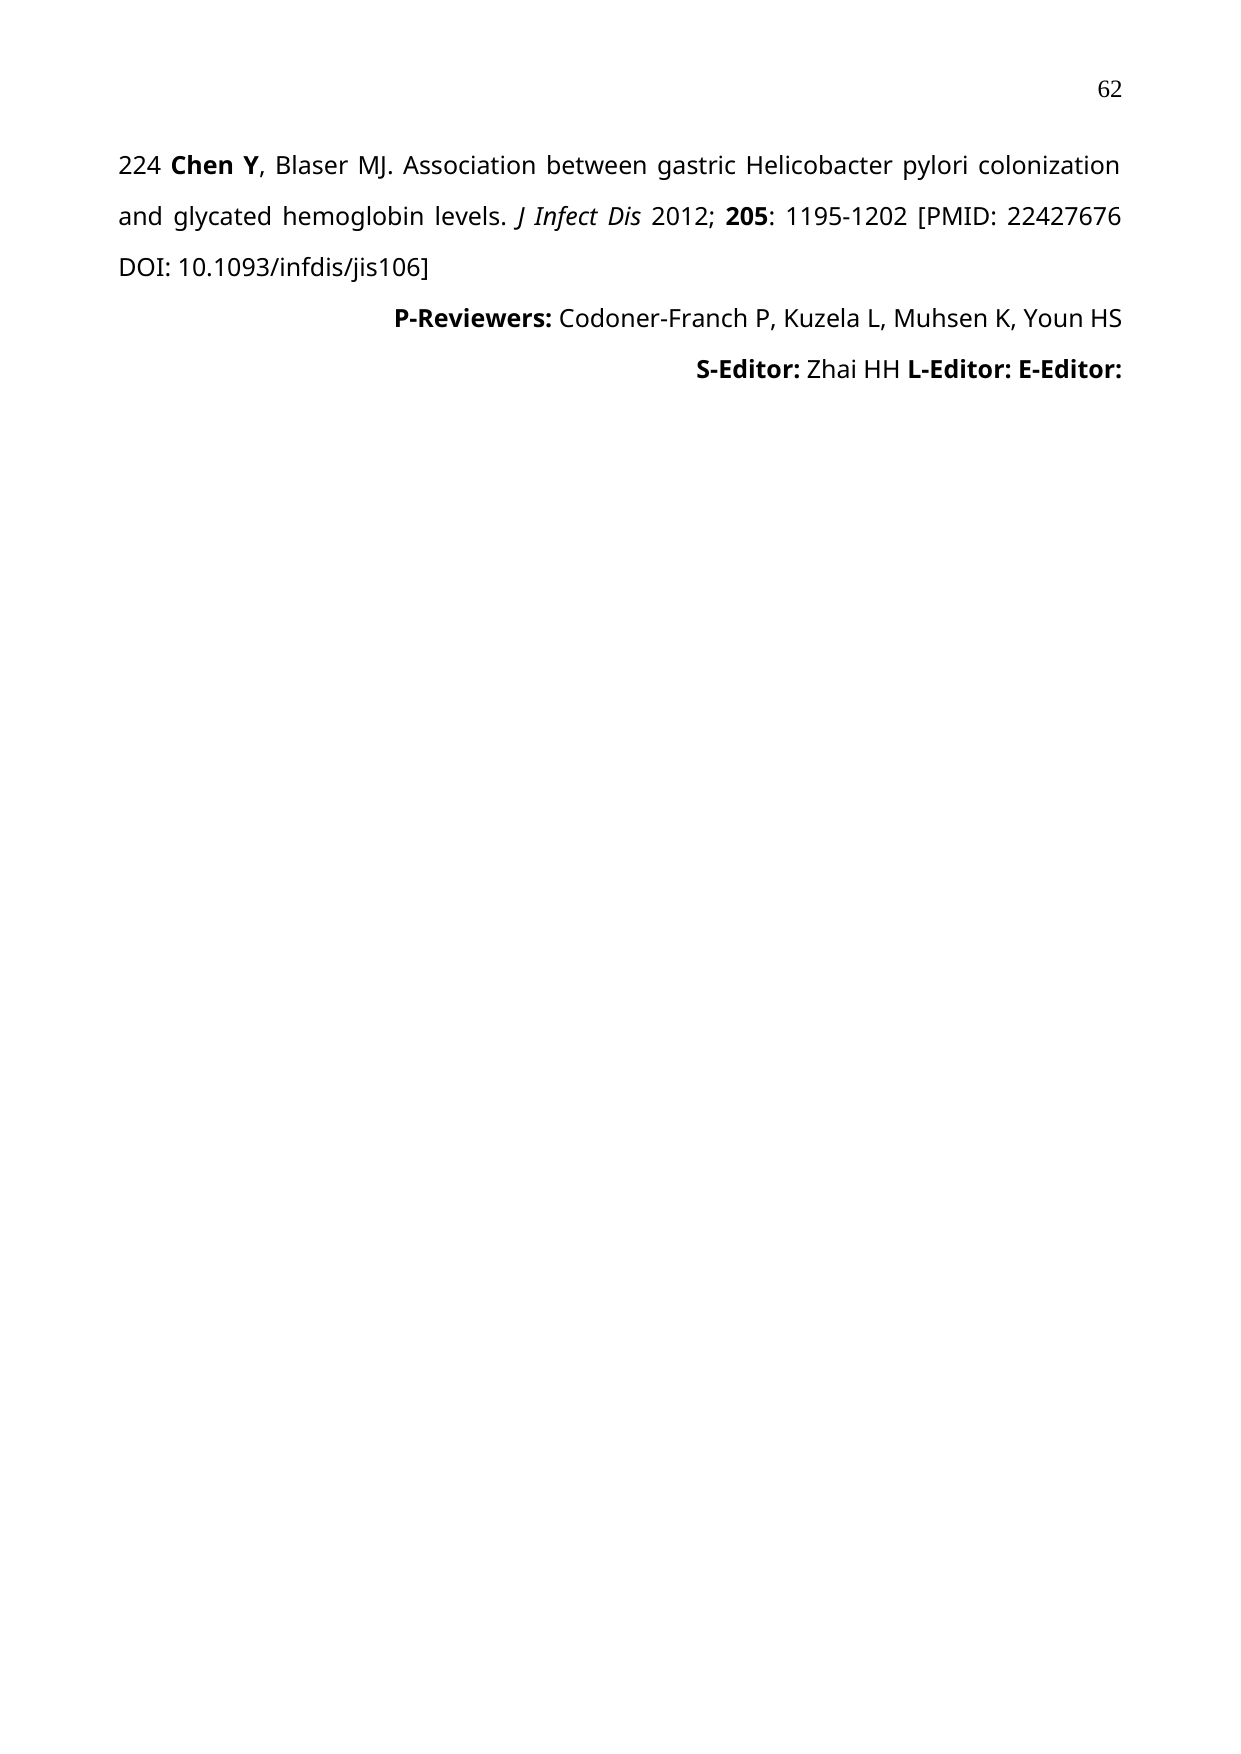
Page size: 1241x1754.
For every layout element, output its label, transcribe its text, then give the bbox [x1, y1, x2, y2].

text S-Editor: Zhai HH L-Editor: E-Editor: [118, 352, 1122, 386]
text P-Reviewers: Codoner-Franch P, Kuzela L, Muhsen K, Youn HS [118, 301, 1122, 335]
text 224 Chen Y, Blaser MJ. Association between gastric Helicobacter pylori colonization and glycated hemoglobin levels. J Infect Dis 2012; 205: 1195-1202 [PMID: 22427676 DOI: 10.1093/infdis/jis106] [118, 148, 1122, 284]
